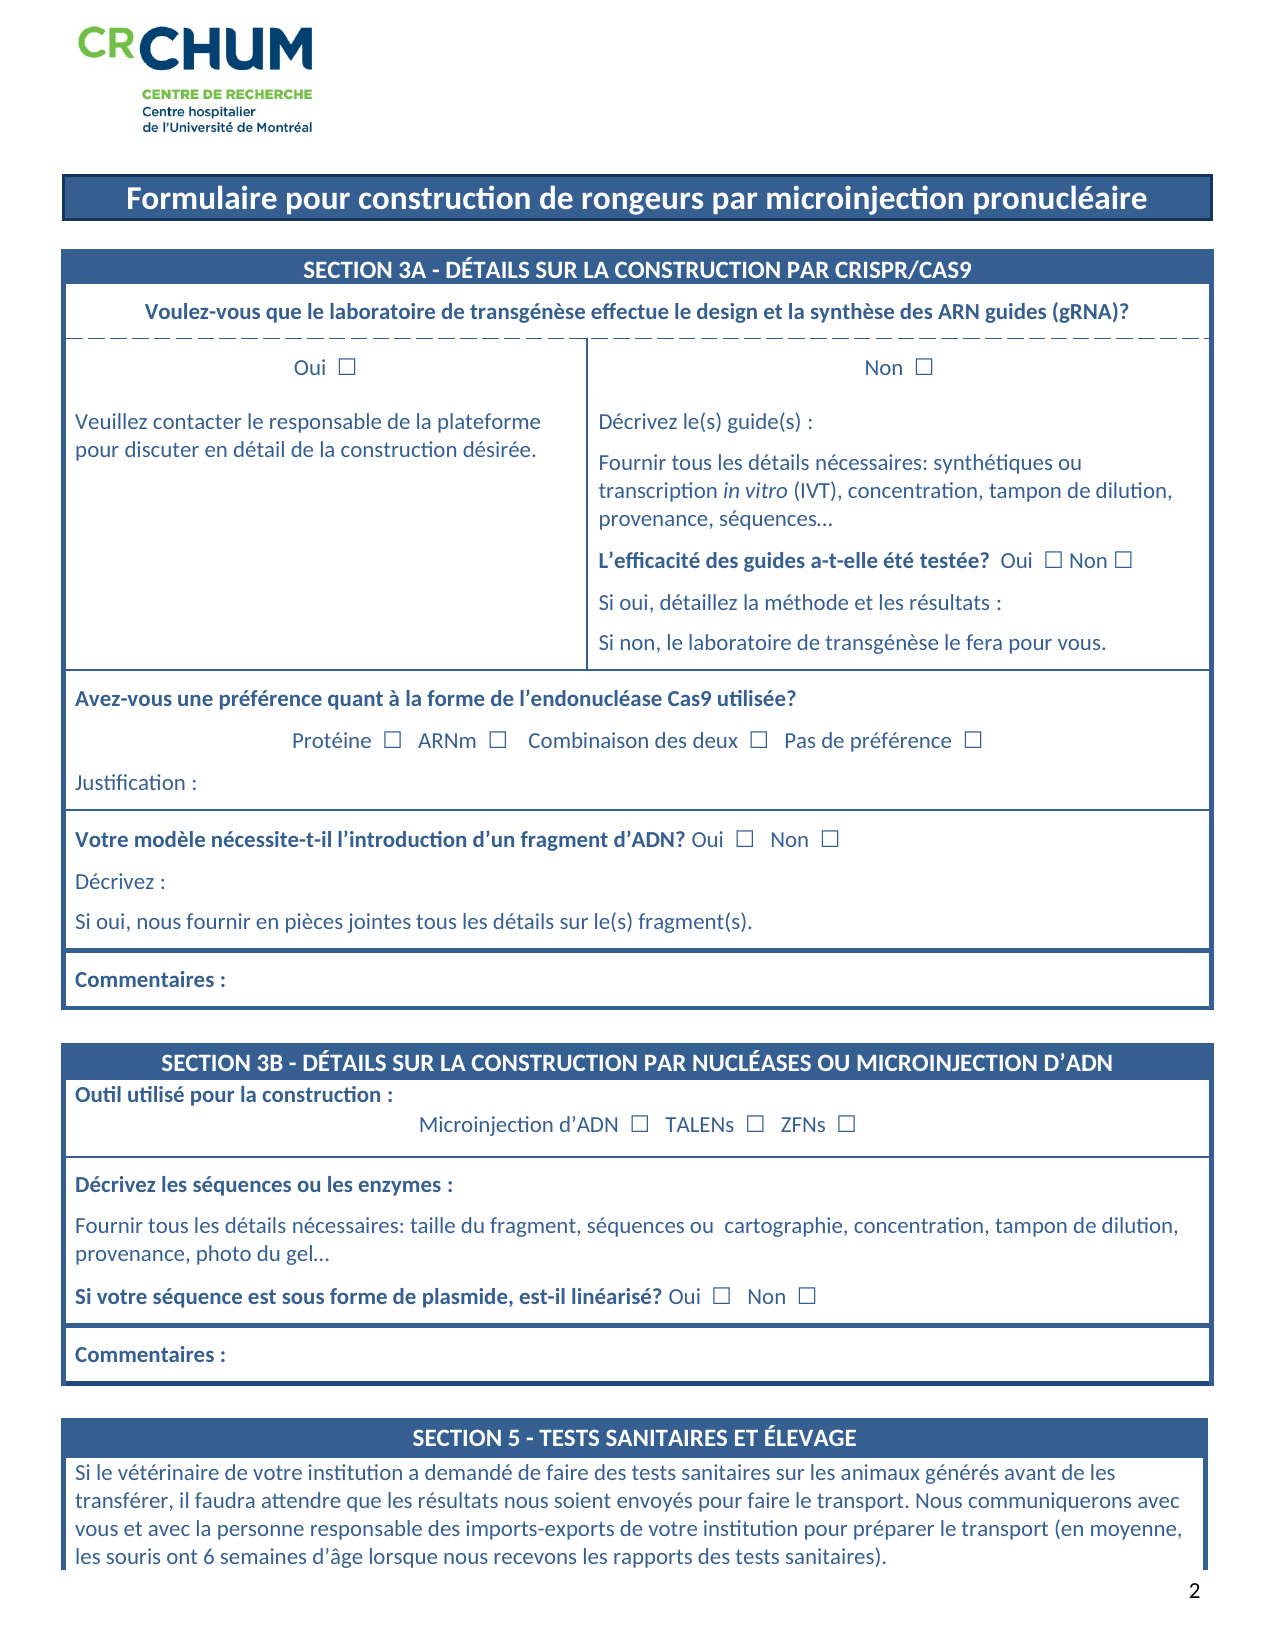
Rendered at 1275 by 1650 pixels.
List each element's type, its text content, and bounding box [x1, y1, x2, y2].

table_cell Non [588, 338, 1209, 395]
table_header SECTION 3B - DÉTAILS SUR LA CONSTRUCTION PAR NUCLÉASES OU MICROINJECTION D’ADN [66, 1047, 1209, 1078]
table_cell Oui [66, 338, 586, 395]
table_cell Décrivez le(s) guide(s) : Fournir tous les détails nécessaires: synthétiques ou transcription in vitro (IVT), concentration, tampon de dilution, provenance, séquences… L’efficacité des guides a-t-elle été testée? Oui Non Si oui, détaillez la méthode et les résultats : Si non, le laboratoire de transgénèse le fera pour vous. [588, 395, 1209, 669]
table_cell Veuillez contacter le responsable de la plateforme pour discuter en détail de la construction désirée. [66, 395, 586, 669]
table_cell Commentaires : [66, 953, 1209, 1006]
table_cell Avez-vous une préférence quant à la forme de l’endonucléase Cas9 utilisée? Protéine ARNm Combinaison des deux Pas de préférence Justification : [66, 671, 1209, 808]
table_cell Commentaires : [66, 1328, 1209, 1381]
table_cell Décrivez les séquences ou les enzymes : Fournir tous les détails nécessaires: taille du fragment, séquences ou cartographie, concentration, tampon de dilution, provenance, photo du gel… Si votre séquence est sous forme de plasmide, est-il linéarisé? Oui Non [66, 1158, 1209, 1323]
picture [75, 17, 319, 134]
table_cell Si le vétérinaire de votre institution a demandé de faire des tests sanitaires sur les animaux générés avant de les transférer, il faudra attendre que les résultats nous soient envoyés pour faire le transport. Nous communiquerons avec vous et avec la personne responsable des imports-exports de votre institution pour préparer le transport (en moyenne, les souris ont 6 semaines d’âge lorsque nous recevons les rapports des tests sanitaires). [66, 1458, 1203, 1570]
table_header SECTION 5 - TESTS SANITAIRES ET ÉLEVAGE [66, 1423, 1203, 1453]
table_header SECTION 3A - DÉTAILS SUR LA CONSTRUCTION PAR CRISPR/CAS9 [66, 254, 1209, 284]
table_cell Votre modèle nécessite-t-il l’introduction d’un fragment d’ADN? Oui Non Décrivez : Si oui, nous fournir en pièces jointes tous les détails sur le(s) fragment(s). [66, 811, 1209, 948]
table_cell Voulez-vous que le laboratoire de transgénèse effectue le design et la synthèse des ARN guides (gRNA)? [66, 284, 1209, 337]
table_cell Outil utilisé pour la construction : Microinjection d’ADN TALENs ZFNs [66, 1080, 1209, 1156]
